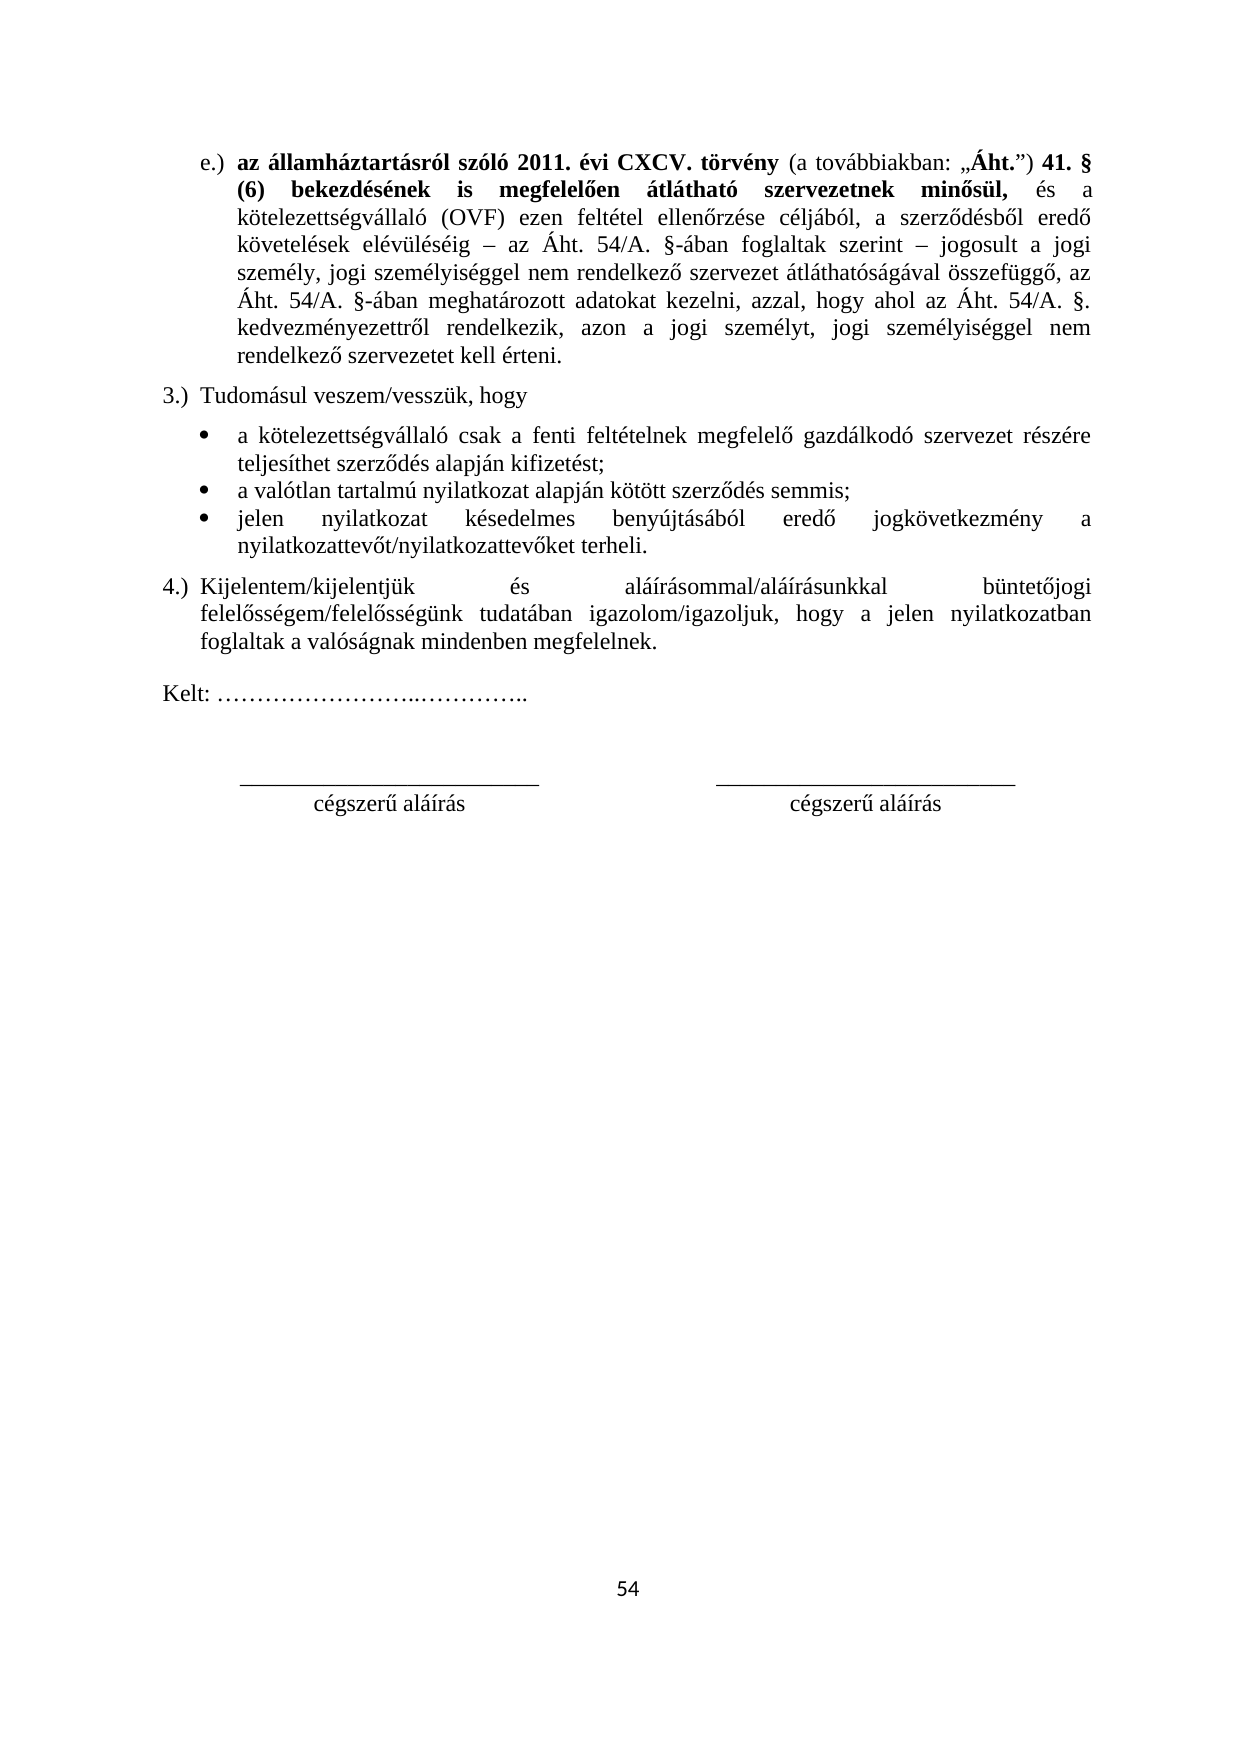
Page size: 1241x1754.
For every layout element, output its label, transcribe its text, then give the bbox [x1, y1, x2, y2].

list Tudomásul veszem/vesszük, hogy [162, 381, 1092, 409]
text Kelt: ……………………..………….. [162, 679, 1092, 707]
table_header _________________________ [628, 761, 1104, 789]
list a valótlan tartalmú nyilatkozat alapján kötött szerződés semmis; [200, 476, 1092, 504]
list jelen nyilatkozat késedelmes benyújtásából eredő jogkövetkezmény a nyilatkozattevőt/nyilatkozattevőket terheli. [200, 504, 1092, 559]
list a kötelezettségvállaló csak a fenti feltételnek megfelelő gazdálkodó szervezet részére teljesíthet szerződés alapján kifizetést; [200, 421, 1092, 476]
table_cell cégszerű aláírás [151, 789, 627, 816]
table_cell cégszerű aláírás [628, 789, 1104, 816]
list Kijelentem/kijelentjük és aláírásommal/aláírásunkkal büntetőjogi felelősségem/felelősségünk tudatában igazolom/igazoljuk, hogy a jelen nyilatkozatban foglaltak a valóságnak mindenben megfelelnek. [162, 572, 1092, 654]
list az államháztartásról szóló 2011. évi CXCV. törvény (a továbbiakban: „Áht.”) 41. § (6) bekezdésének is megfelelően átlátható szervezetnek minősül, és a kötelezettségvállaló (OVF) ezen feltétel ellenőrzése céljából, a szerződésből eredő követelések elévüléséig – az Áht. 54/A. §-ában foglaltak szerint – jogosult a jogi személy, jogi személyiséggel nem rendelkező szervezet átláthatóságával összefüggő, az Áht. 54/A. §-ában meghatározott adatokat kezelni, azzal, hogy ahol az Áht. 54/A. §. kedvezményezettről rendelkezik, azon a jogi személyt, jogi személyiséggel nem rendelkező szervezetet kell érteni. [200, 148, 1092, 368]
table_header _________________________ [151, 761, 627, 789]
